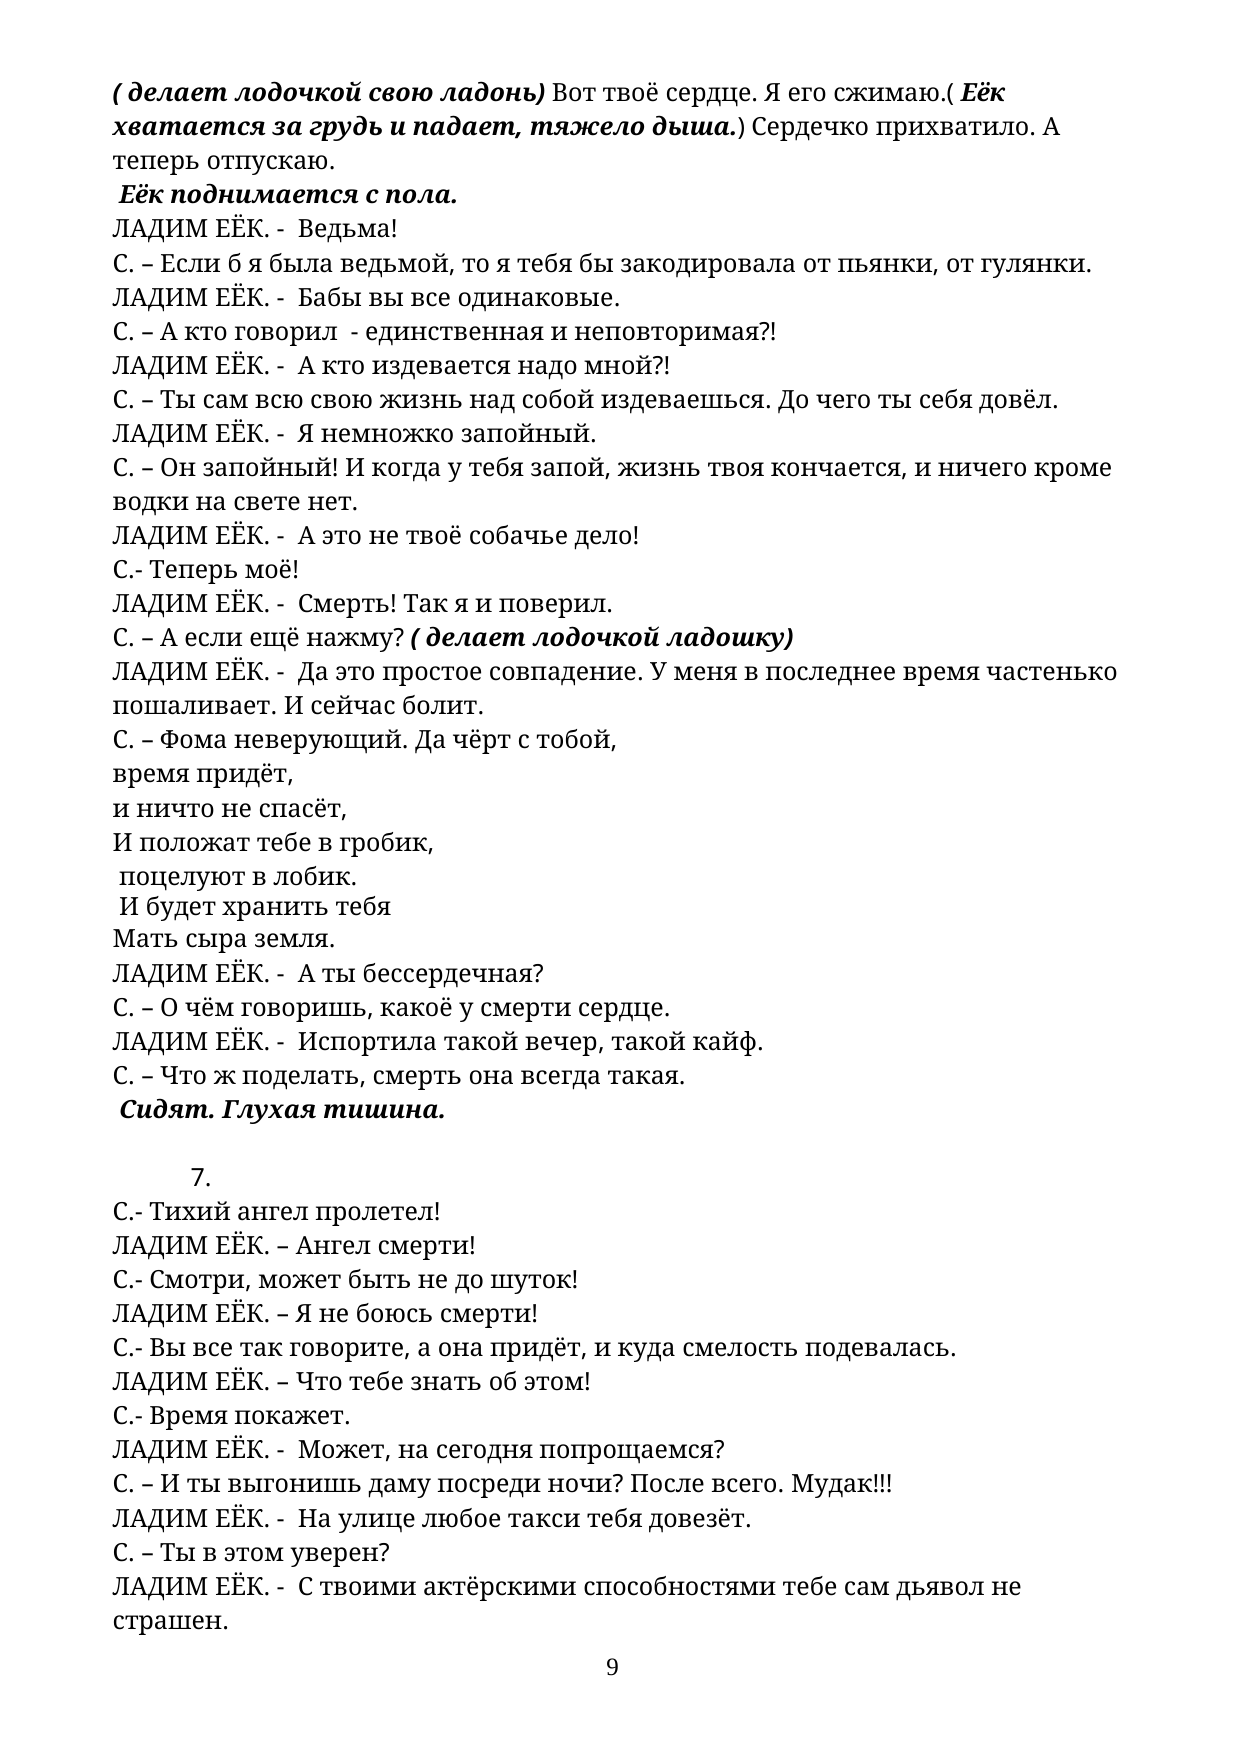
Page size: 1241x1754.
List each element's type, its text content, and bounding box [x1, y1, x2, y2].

text ЛАДИМ ЕЁК. - Испортила такой вечер, такой кайф. [112, 1023, 1125, 1057]
text С. – Что ж поделать, смерть она всегда такая. [112, 1057, 1125, 1091]
text С. – Если б я была ведьмой, то я тебя бы закодировала от пьянки, от гулянки. [112, 245, 1125, 279]
text ЛАДИМ ЕЁК. – Ангел смерти! [112, 1228, 1125, 1262]
text ЛАДИМ ЕЁК. - А кто издевается надо мной?! [112, 347, 1125, 381]
text Сидят. Глухая тишина. [112, 1091, 1125, 1126]
text С. – А кто говорил - единственная и неповторимая?! [112, 313, 1125, 347]
text ЛАДИМ ЕЁК. - Смерть! Так я и поверил. [112, 586, 1125, 620]
text С.- Тихий ангел пролетел! [112, 1194, 1125, 1228]
text ЛАДИМ ЕЁК. – Что тебе знать об этом! [112, 1364, 1125, 1398]
text С. – И ты выгонишь даму посреди ночи? После всего. Мудак!!! [112, 1466, 1125, 1500]
text С. – Он запойный! И когда у тебя запой, жизнь твоя кончается, и ничего кроме водки на свете нет. [112, 449, 1125, 518]
text 7. [112, 1159, 1125, 1194]
text С.- Вы все так говорите, а она придёт, и куда смелость подевалась. [112, 1330, 1125, 1364]
text Еёк поднимается с пола. [112, 177, 1125, 211]
text С.- Теперь моё! [112, 552, 1125, 586]
text ЛАДИМ ЕЁК. - Ведьма! [112, 211, 1125, 245]
text С.- Смотри, может быть не до шуток! [112, 1262, 1125, 1296]
text С.- Время покажет. [112, 1398, 1125, 1432]
text поцелуют в лобик. [112, 858, 1125, 892]
text И будет хранить тебя [112, 892, 1125, 921]
text ЛАДИМ ЕЁК. - С твоими актёрскими способностями тебе сам дьявол не страшен. [112, 1568, 1125, 1636]
text И положат тебе в гробик, [112, 824, 1125, 858]
text ЛАДИМ ЕЁК. - А это не твоё собачье дело! [112, 518, 1125, 552]
text время придёт, [112, 756, 1125, 790]
text С. – Ты в этом уверен? [112, 1534, 1125, 1568]
text и ничто не спасёт, [112, 790, 1125, 824]
text ЛАДИМ ЕЁК. - Может, на сегодня попрощаемся? [112, 1432, 1125, 1466]
text ЛАДИМ ЕЁК. – Я не боюсь смерти! [112, 1296, 1125, 1330]
text ( делает лодочкой свою ладонь) Вот твоё сердце. Я его сжимаю.( Еёк хватается за грудь и падает, тяжело дыша.) Сердечко прихватило. А теперь отпускаю. [112, 75, 1125, 177]
text ЛАДИМ ЕЁК. - Бабы вы все одинаковые. [112, 279, 1125, 313]
text ЛАДИМ ЕЁК. - Я немножко запойный. [112, 416, 1125, 449]
text ЛАДИМ ЕЁК. - Да это простое совпадение. У меня в последнее время частенько пошаливает. И сейчас болит. [112, 654, 1125, 722]
text Мать сыра земля. [112, 921, 1125, 955]
text С. – О чём говоришь, какоё у смерти сердце. [112, 989, 1125, 1023]
text С. – Фома неверующий. Да чёрт с тобой, [112, 722, 1125, 756]
text ЛАДИМ ЕЁК. - А ты бессердечная? [112, 955, 1125, 989]
text ЛАДИМ ЕЁК. - На улице любое такси тебя довезёт. [112, 1500, 1125, 1534]
text С. – Ты сам всю свою жизнь над собой издеваешься. До чего ты себя довёл. [112, 381, 1125, 416]
text С. – А если ещё нажму? ( делает лодочкой ладошку) [112, 620, 1125, 654]
